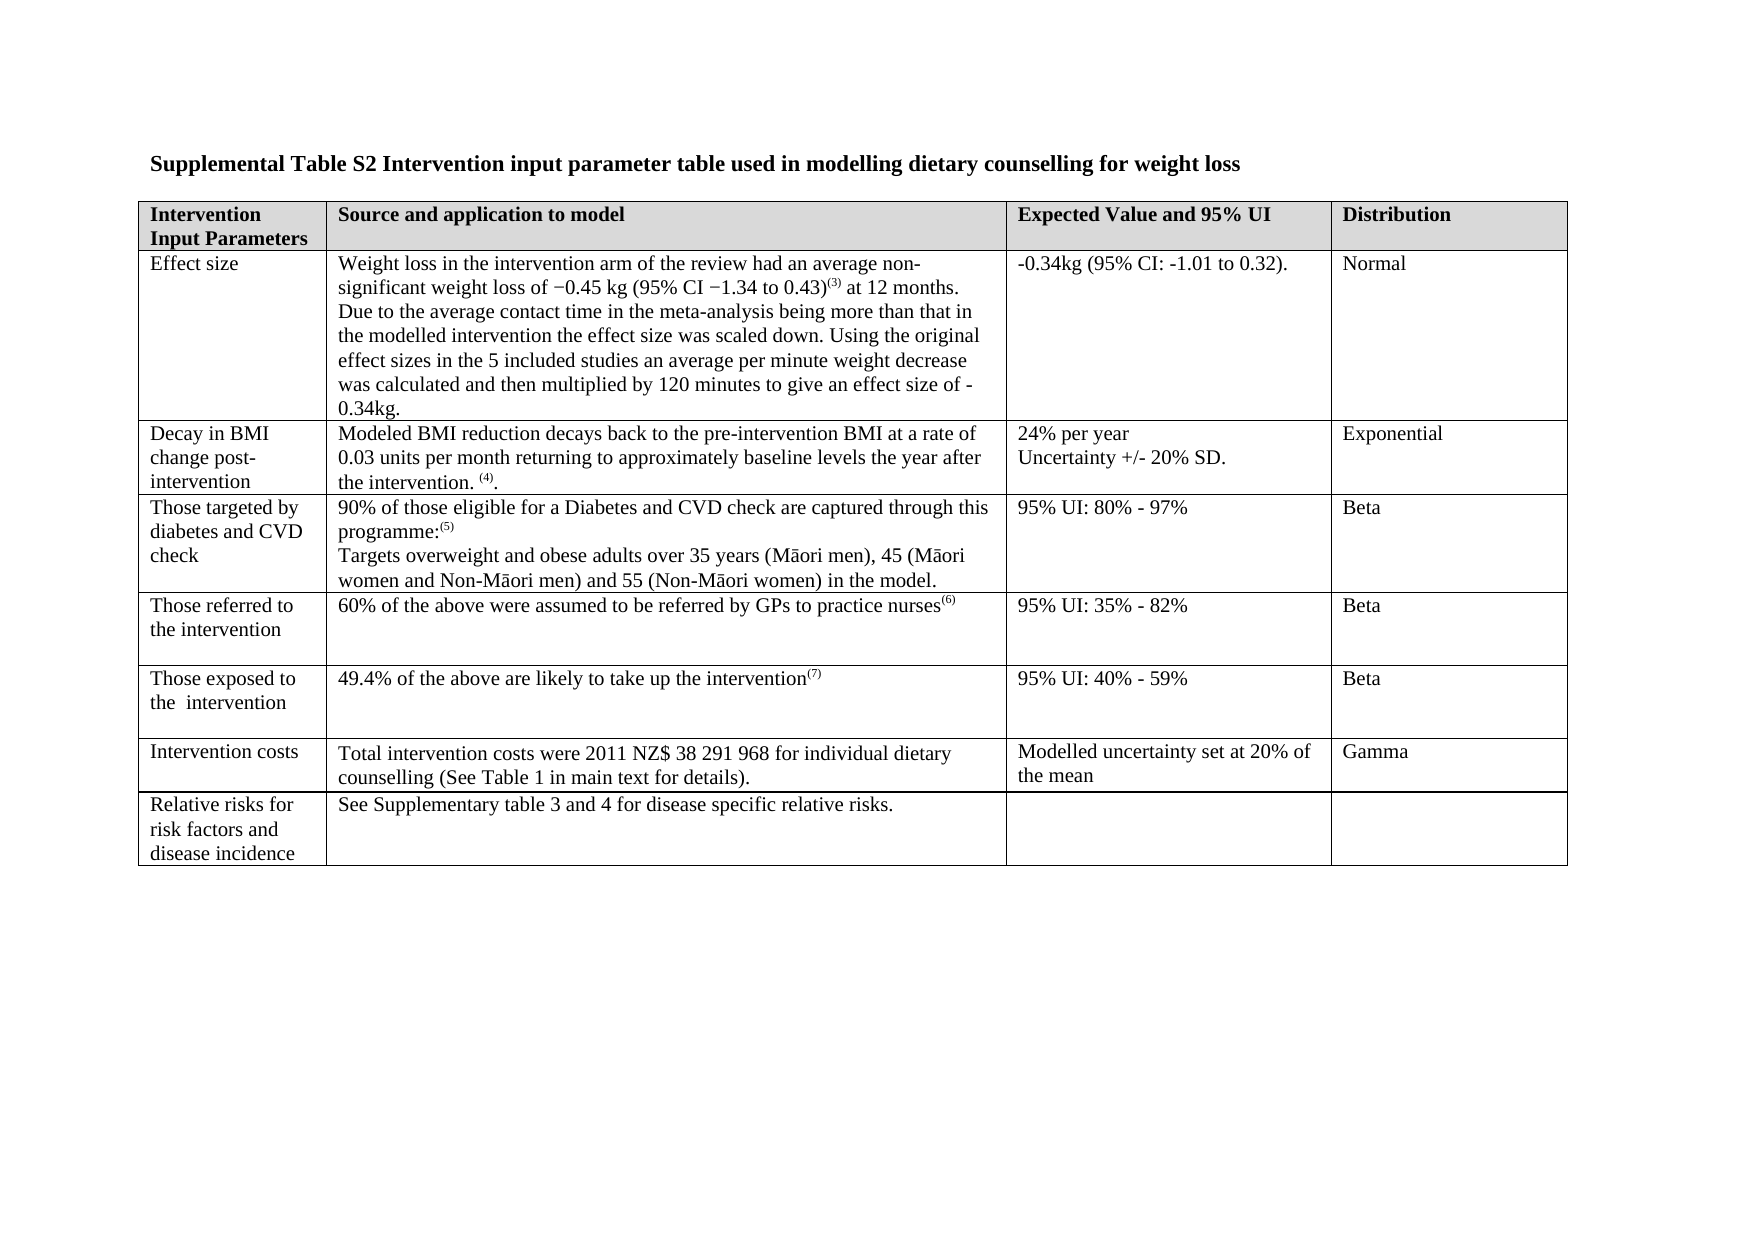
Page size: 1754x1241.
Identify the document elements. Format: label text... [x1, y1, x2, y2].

table_cell Intervention costs [139, 739, 326, 791]
table_header Expected Value and 95% UI [1007, 202, 1331, 250]
table_cell [1332, 793, 1567, 864]
table_cell Relative risks for risk factors and disease incidence [139, 793, 326, 864]
table_cell Those exposed to the intervention [139, 666, 326, 738]
table_cell Modeled BMI reduction decays back to the pre-intervention BMI at a rate of 0.03 units per month returning to approximately baseline levels the year after the intervention. (4). [327, 421, 1006, 494]
table_cell Decay in BMI change post-intervention [139, 421, 326, 494]
table_cell Effect size [139, 251, 326, 420]
table_cell Modelled uncertainty set at 20% of the mean [1007, 739, 1331, 791]
table_cell 95% UI: 35% - 82% [1007, 593, 1331, 665]
table_cell 90% of those eligible for a Diabetes and CVD check are captured through this programme:(5) Targets overweight and obese adults over 35 years (Māori men), 45 (Māori women and Non-Māori men) and 55 (Non-Māori women) in the model. [327, 495, 1006, 592]
table_cell Exponential [1332, 421, 1567, 494]
table_cell Those referred to the intervention [139, 593, 326, 665]
table_cell Total intervention costs were 2011 NZ$ 38 291 968 for individual dietary counselling (See Table 1 in main text for details). [327, 739, 1006, 791]
table_cell 95% UI: 80% - 97% [1007, 495, 1331, 592]
table_cell Weight loss in the intervention arm of the review had an average non-significant weight loss of −0.45 kg (95% CI −1.34 to 0.43)(3) at 12 months. Due to the average contact time in the meta-analysis being more than that in the modelled intervention the effect size was scaled down. Using the original effect sizes in the 5 included studies an average per minute weight decrease was calculated and then multiplied by 120 minutes to give an effect size of -0.34kg. [327, 251, 1006, 420]
table_cell 60% of the above were assumed to be referred by GPs to practice nurses(6) [327, 593, 1006, 665]
table_cell Beta [1332, 495, 1567, 592]
table_cell Beta [1332, 666, 1567, 738]
table_cell Normal [1332, 251, 1567, 420]
table_cell [1007, 793, 1331, 864]
table_cell See Supplementary table 3 and 4 for disease specific relative risks. [327, 793, 1006, 864]
table_cell 95% UI: 40% - 59% [1007, 666, 1331, 738]
table_cell Beta [1332, 593, 1567, 665]
table_cell -0.34kg (95% CI: -1.01 to 0.32). [1007, 251, 1331, 420]
table_cell 49.4% of the above are likely to take up the intervention(7) [327, 666, 1006, 738]
table_header Intervention Input Parameters [139, 202, 326, 250]
table_cell Gamma [1332, 739, 1567, 791]
table_cell 24% per year Uncertainty +/- 20% SD. [1007, 421, 1331, 494]
table_header Source and application to model [327, 202, 1006, 250]
text Supplemental Table S2 Intervention input parameter table used in modelling dietary counselling for weight loss [150, 150, 1604, 176]
table_header Distribution [1332, 202, 1567, 250]
table_cell Those targeted by diabetes and CVD check [139, 495, 326, 592]
